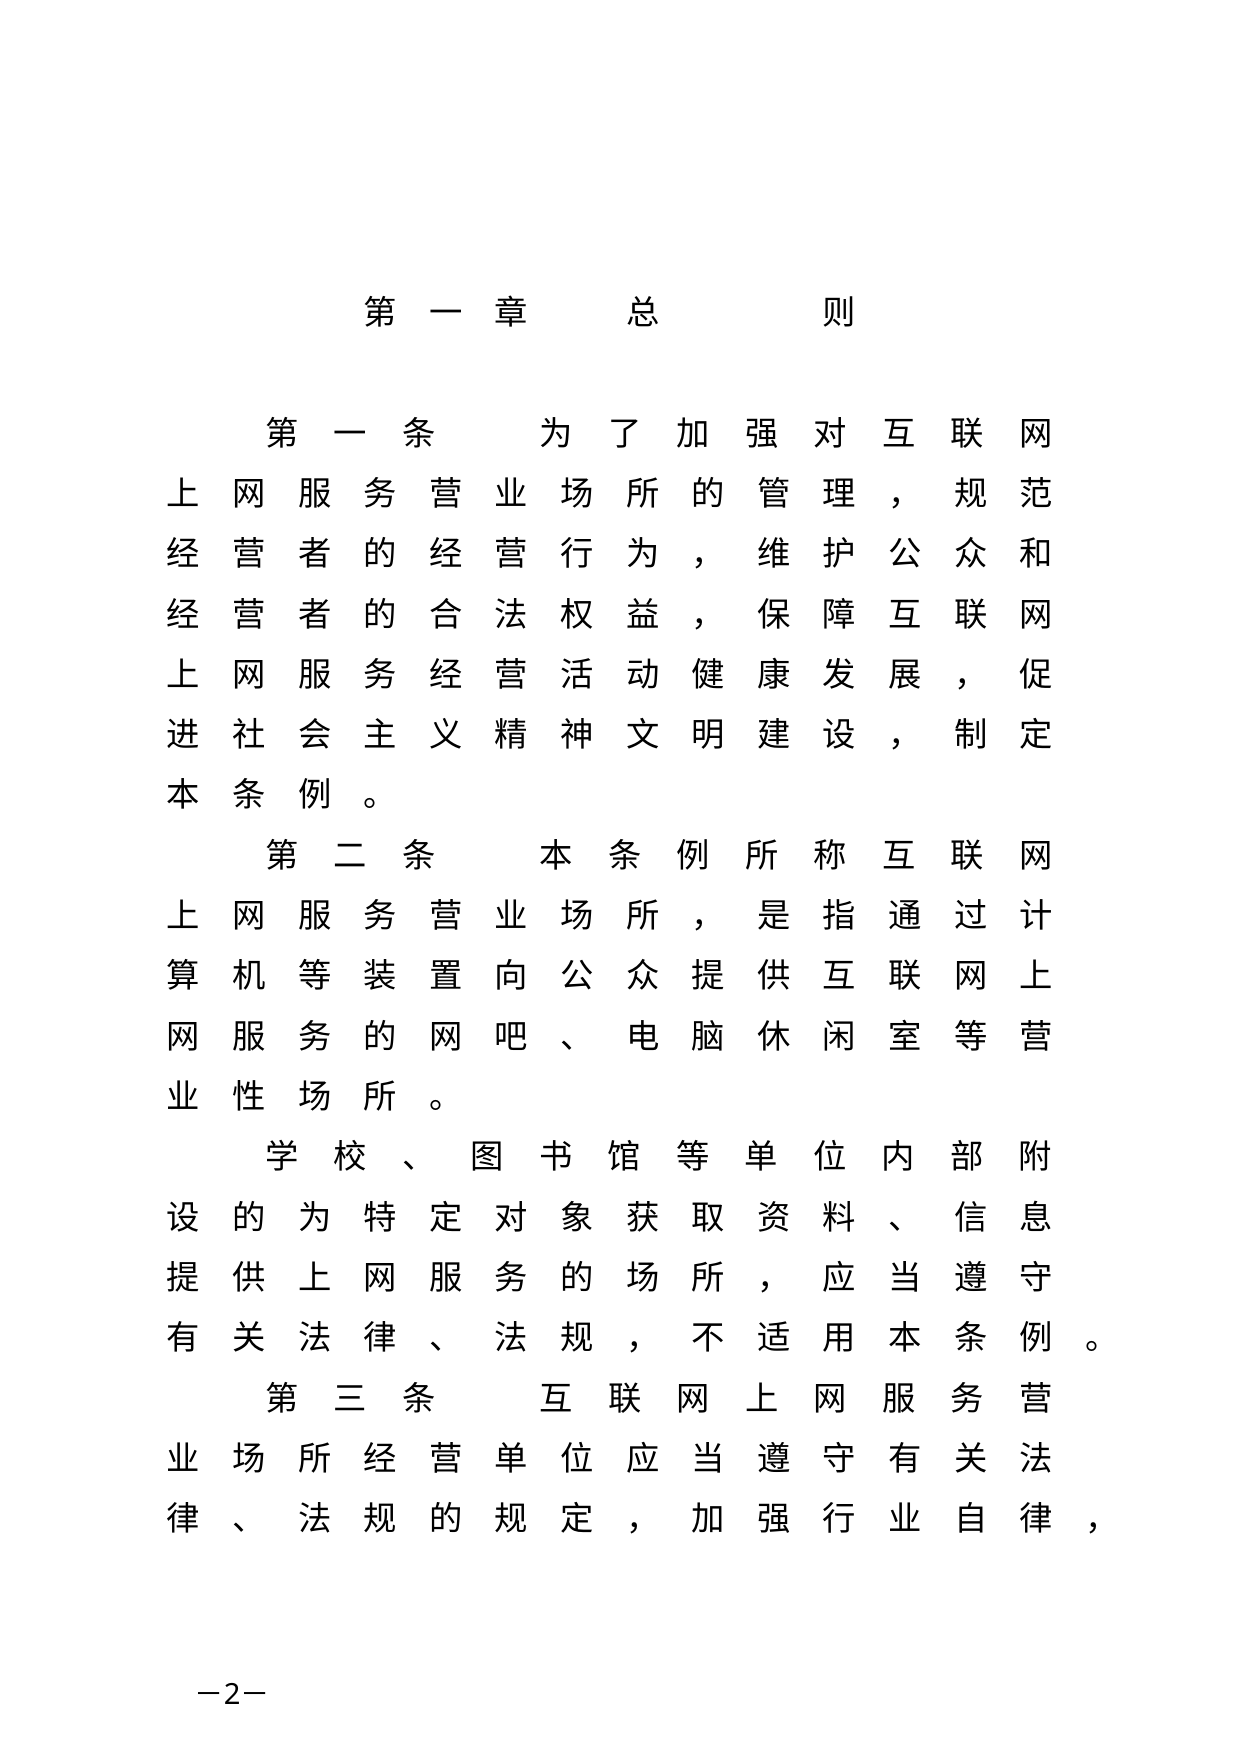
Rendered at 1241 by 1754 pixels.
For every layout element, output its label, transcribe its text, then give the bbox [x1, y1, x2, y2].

text 第一条 为了加强对互联网上网服务营业场所的管理，规范经营者的经营行为，维护公众和经营者的合法权益，保障互联网上网服务经营活动健康发展，促进社会主义精神文明建设，制定本条例。 [167, 400, 1085, 822]
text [167, 1365, 1085, 1546]
text 第一章 总 则 [167, 280, 1085, 340]
text 学校、图书馆等单位内部附设的为特定对象获取资料、信息提供上网服务的场所，应当遵守有关法律、法规，不适用本条例。 [167, 1124, 1085, 1365]
text 第二条 本条例所称互联网上网服务营业场所，是指通过计算机等装置向公众提供互联网上网服务的网吧、电脑休闲室等营业性场所。 [167, 822, 1085, 1124]
